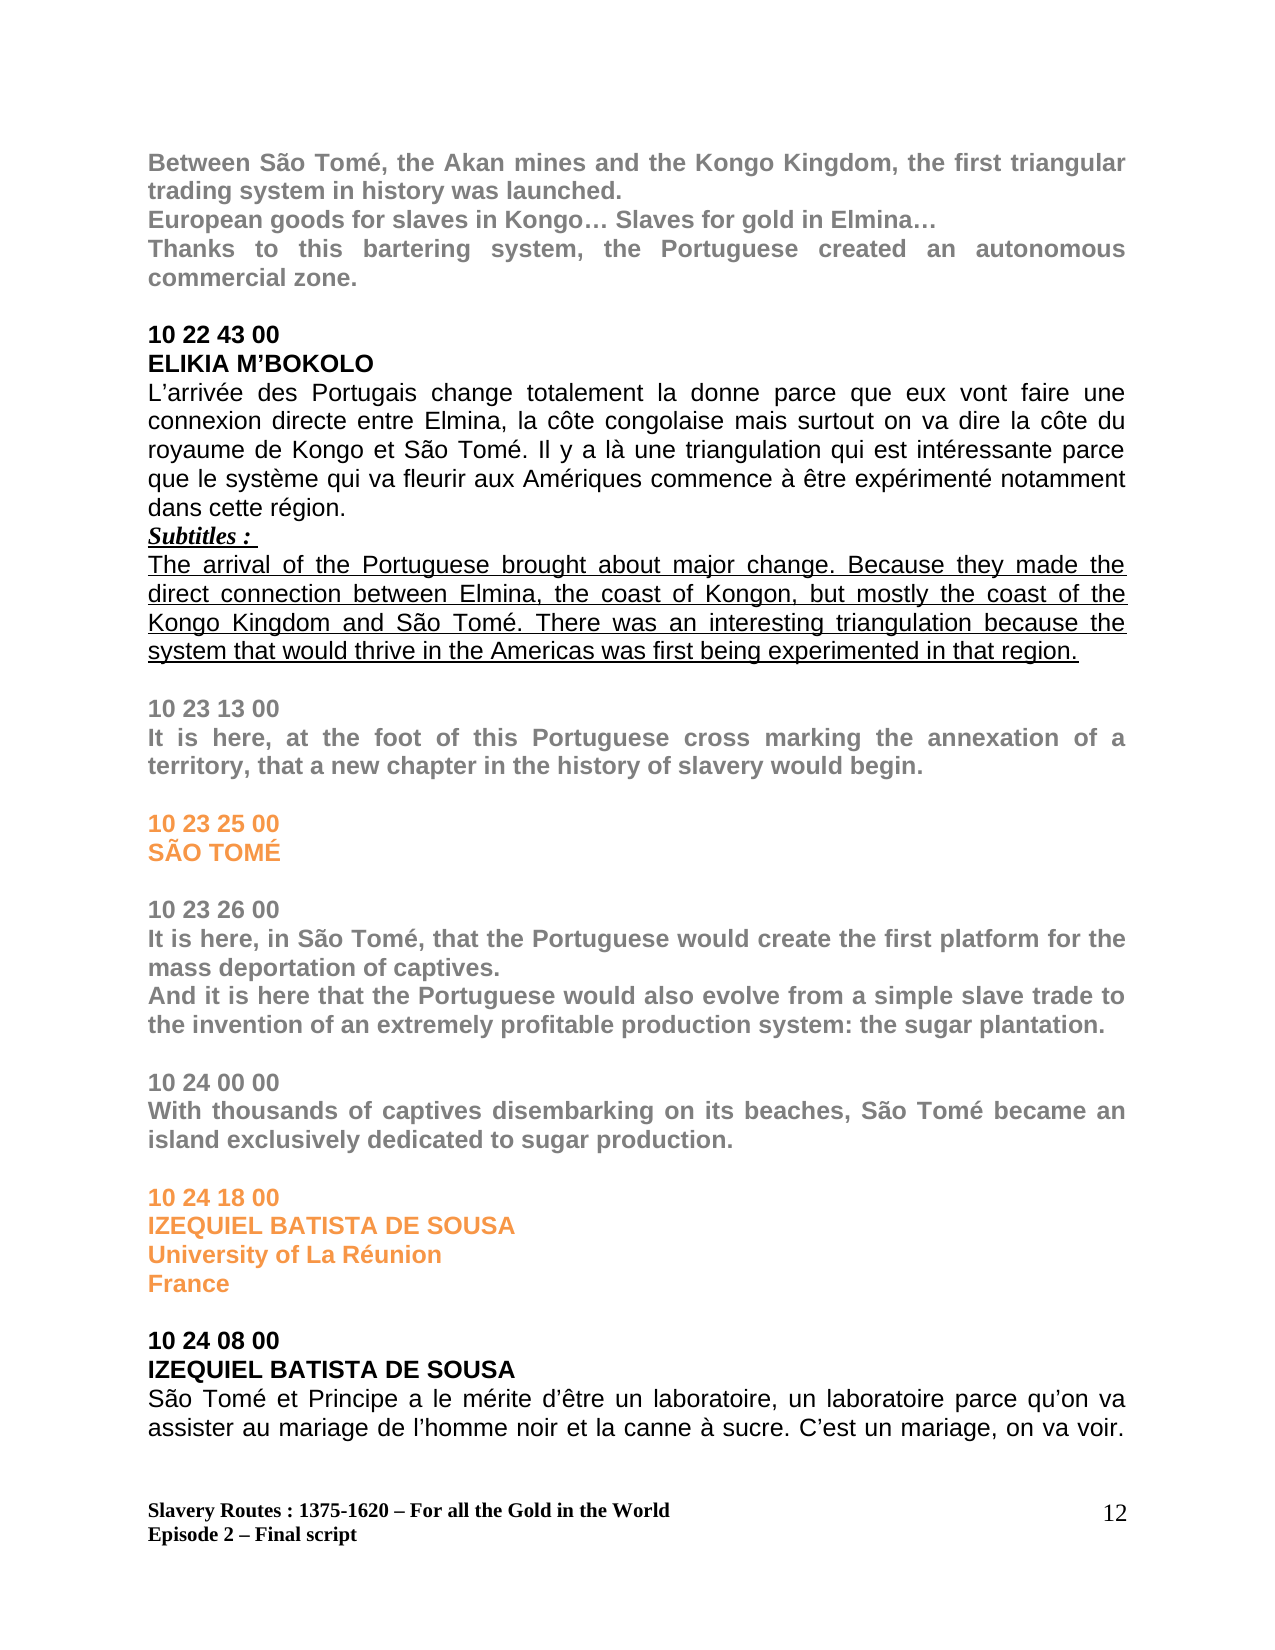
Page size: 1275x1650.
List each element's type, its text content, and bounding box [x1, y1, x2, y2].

text SÃO TOMÉ [148, 838, 1127, 866]
text L’arrivée des Portugais change totalement la donne parce que eux vont faire une connexion directe entre Elmina, la côte congolaise mais surtout on va dire la côte du royaume de Kongo et São Tomé. Il y a là une triangulation qui est intéressante parce que le système qui va fleurir aux Amériques commence à être expérimenté notamment dans cette région. [148, 378, 1127, 521]
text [148, 1384, 1127, 1441]
text Thanks to this bartering system, the Portuguese created an autonomous commercial zone. [148, 234, 1127, 291]
text 10 24 18 00 [148, 1183, 1127, 1211]
text IZEQUIEL BATISTA DE SOUSA [148, 1355, 1127, 1384]
text Subtitles : [148, 521, 1127, 550]
text 10 23 25 00 [148, 809, 1127, 838]
text France [148, 1269, 1127, 1298]
text 10 22 43 00 [148, 320, 1127, 349]
text With thousands of captives disembarking on its beaches, São Tomé became an island exclusively dedicated to sugar production. [148, 1096, 1127, 1154]
text 10 24 08 00 [148, 1326, 1127, 1355]
text 10 23 13 00 [148, 694, 1127, 723]
text The arrival of the Portuguese brought about major change. Because they made the direct connection between Elmina, the coast of Kongon, but mostly the coast of the Kongo Kingdom and São Tomé. There was an interesting triangulation because the system that would thrive in the Americas was first being experimented in that region. [148, 550, 1127, 575]
text 10 23 26 00 [148, 895, 1127, 924]
text IZEQUIEL BATISTA DE SOUSA [148, 1211, 1127, 1240]
text European goods for slaves in Kongo… Slaves for gold in Elmina… [148, 205, 1127, 234]
text The arrival of the Portuguese brought about major change. Because they made the direct connection between Elmina, the coast of Kongon, but mostly the coast of the Kongo Kingdom and São Tomé. There was an interesting triangulation because the system that would thrive in the Americas was first being experimented in that region. [148, 634, 1127, 665]
text Between São Tomé, the Akan mines and the Kongo Kingdom, the first triangular trading system in history was launched. [148, 148, 1127, 205]
text And it is here that the Portuguese would also evolve from a simple slave trade to the invention of an extremely profitable production system: the sugar plantation. [148, 981, 1127, 1039]
text It is here, at the foot of this Portuguese cross marking the annexation of a territory, that a new chapter in the history of slavery would begin. [148, 723, 1127, 780]
text The arrival of the Portuguese brought about major change. Because they made the direct connection between Elmina, the coast of Kongon, but mostly the coast of the Kongo Kingdom and São Tomé. There was an interesting triangulation because the system that would thrive in the Americas was first being experimented in that region. [148, 605, 1127, 633]
text University of La Réunion [148, 1240, 1127, 1269]
text ELIKIA M’BOKOLO [148, 349, 1127, 378]
text 10 24 00 00 [148, 1068, 1127, 1096]
text It is here, in São Tomé, that the Portuguese would create the first platform for the mass deportation of captives. [148, 924, 1127, 981]
text The arrival of the Portuguese brought about major change. Because they made the direct connection between Elmina, the coast of Kongon, but mostly the coast of the Kongo Kingdom and São Tomé. There was an interesting triangulation because the system that would thrive in the Americas was first being experimented in that region. [148, 576, 1127, 604]
